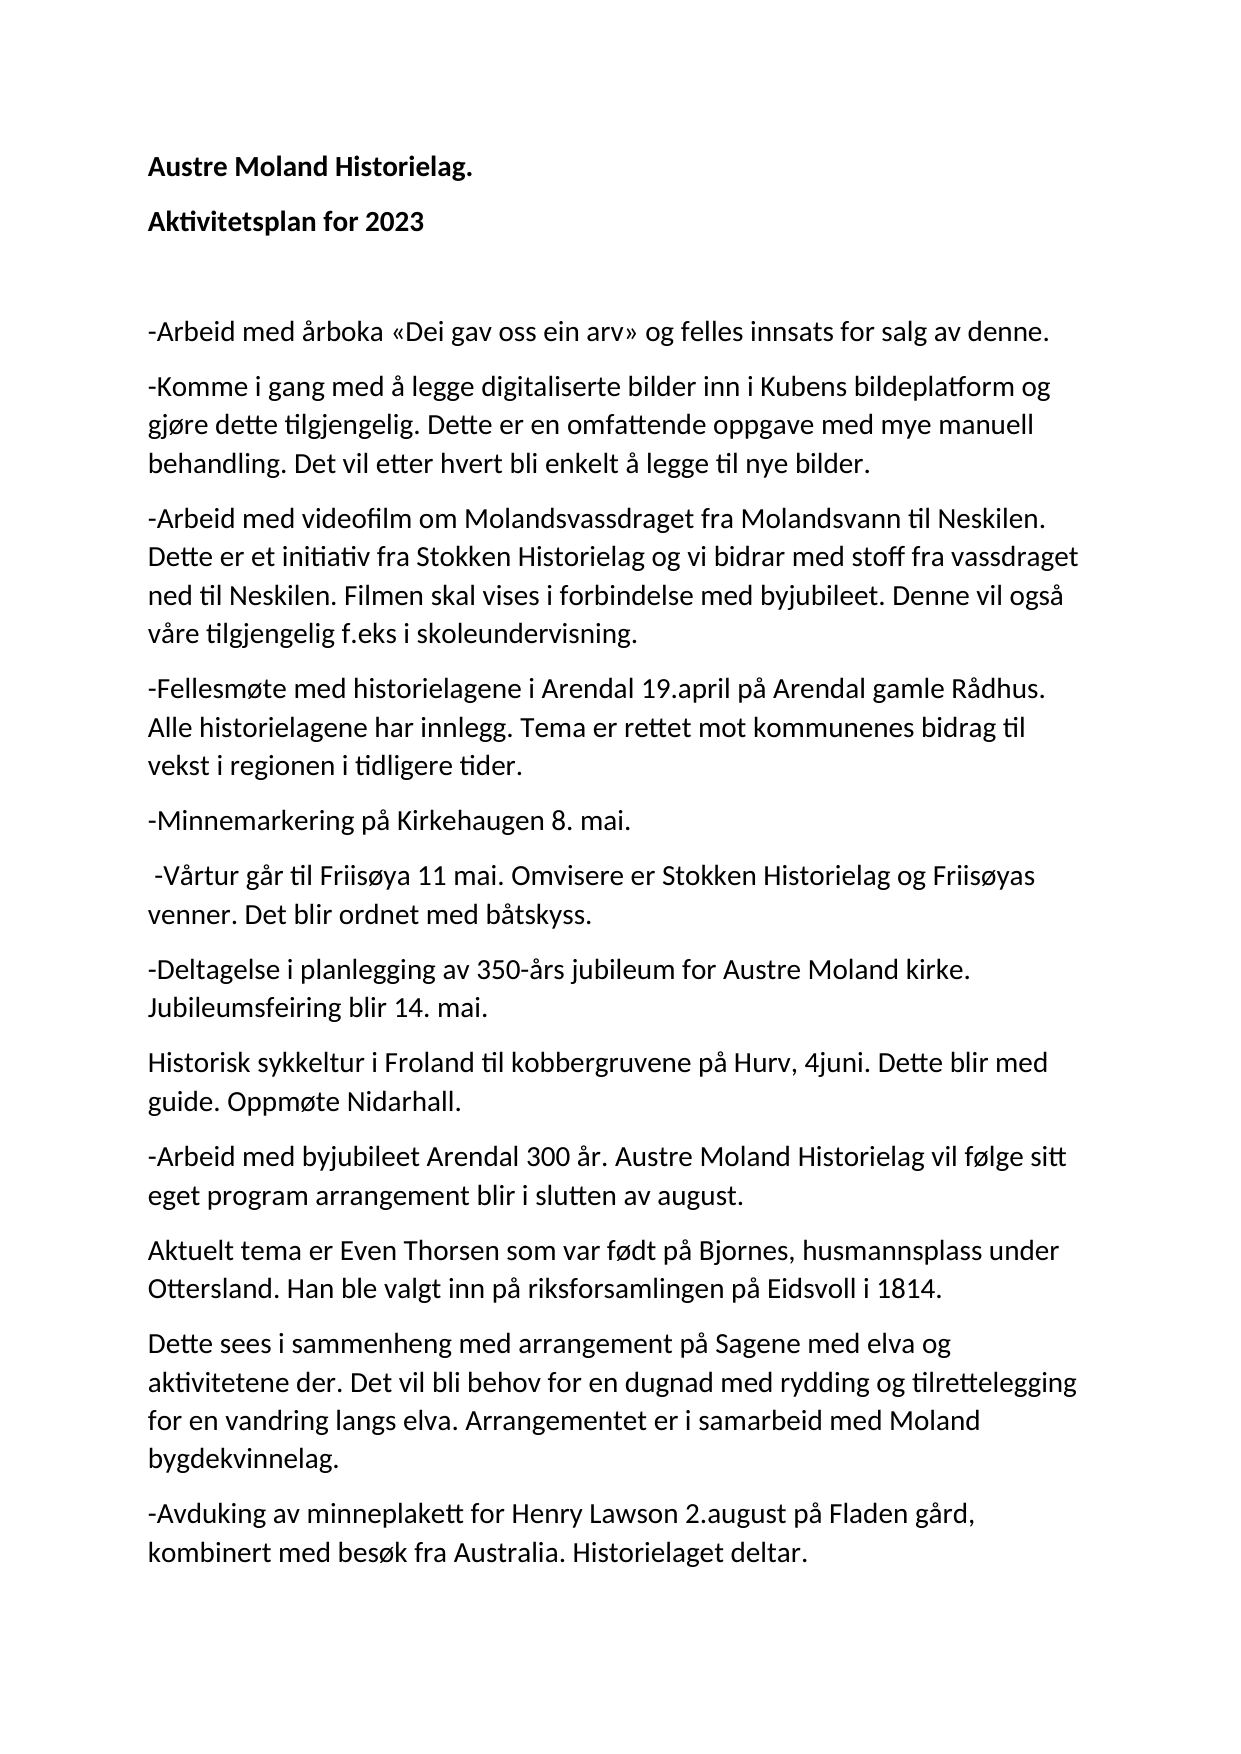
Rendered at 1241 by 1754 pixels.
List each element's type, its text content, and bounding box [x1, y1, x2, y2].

text -Fellesmøte med historielagene i Arendal 19.april på Arendal gamle Rådhus. Alle historielagene har innlegg. Tema er rettet mot kommunenes bidrag til vekst i regionen i tidligere tider. [148, 670, 1093, 783]
text -Deltagelse i planlegging av 350-års jubileum for Austre Moland kirke. Jubileumsfeiring blir 14. mai. [148, 951, 1093, 1025]
text -Arbeid med videofilm om Molandsvassdraget fra Molandsvann til Neskilen. Dette er et initiativ fra Stokken Historielag og vi bidrar med stoff fra vassdraget ned til Neskilen. Filmen skal vises i forbindelse med byjubileet. Denne vil også våre tilgjengelig f.eks i skoleundervisning. [148, 500, 1093, 651]
text Aktuelt tema er Even Thorsen som var født på Bjornes, husmannsplass under Ottersland. Han ble valgt inn på riksforsamlingen på Eidsvoll i 1814. [148, 1232, 1093, 1306]
text -Arbeid med byjubileet Arendal 300 år. Austre Moland Historielag vil følge sitt eget program arrangement blir i slutten av august. [148, 1138, 1093, 1212]
text -Vårtur går til Friisøya 11 mai. Omvisere er Stokken Historielag og Friisøyas venner. Det blir ordnet med båtskyss. [148, 857, 1093, 932]
text Dette sees i sammenheng med arrangement på Sagene med elva og aktivitetene der. Det vil bli behov for en dugnad med rydding og tilrettelegging for en vandring langs elva. Arrangementet er i samarbeid med Moland bygdekvinnelag. [148, 1325, 1093, 1476]
text -Minnemarkering på Kirkehaugen 8. mai. [148, 802, 1093, 838]
text Aktivitetsplan for 2023 [148, 203, 1093, 238]
text Historisk sykkeltur i Froland til kobbergruvene på Hurv, 4juni. Dette blir med guide. Oppmøte Nidarhall. [148, 1044, 1093, 1119]
text -Komme i gang med å legge digitaliserte bilder inn i Kubens bildeplatform og gjøre dette tilgjengelig. Dette er en omfattende oppgave med mye manuell behandling. Det vil etter hvert bli enkelt å legge til nye bilder. [148, 368, 1093, 481]
text Austre Moland Historielag. [148, 148, 1093, 183]
text -Avduking av minneplakett for Henry Lawson 2.august på Fladen gård, kombinert med besøk fra Australia. Historielaget deltar. [148, 1496, 1093, 1570]
text -Arbeid med årboka «Dei gav oss ein arv» og felles innsats for salg av denne. [148, 313, 1093, 348]
